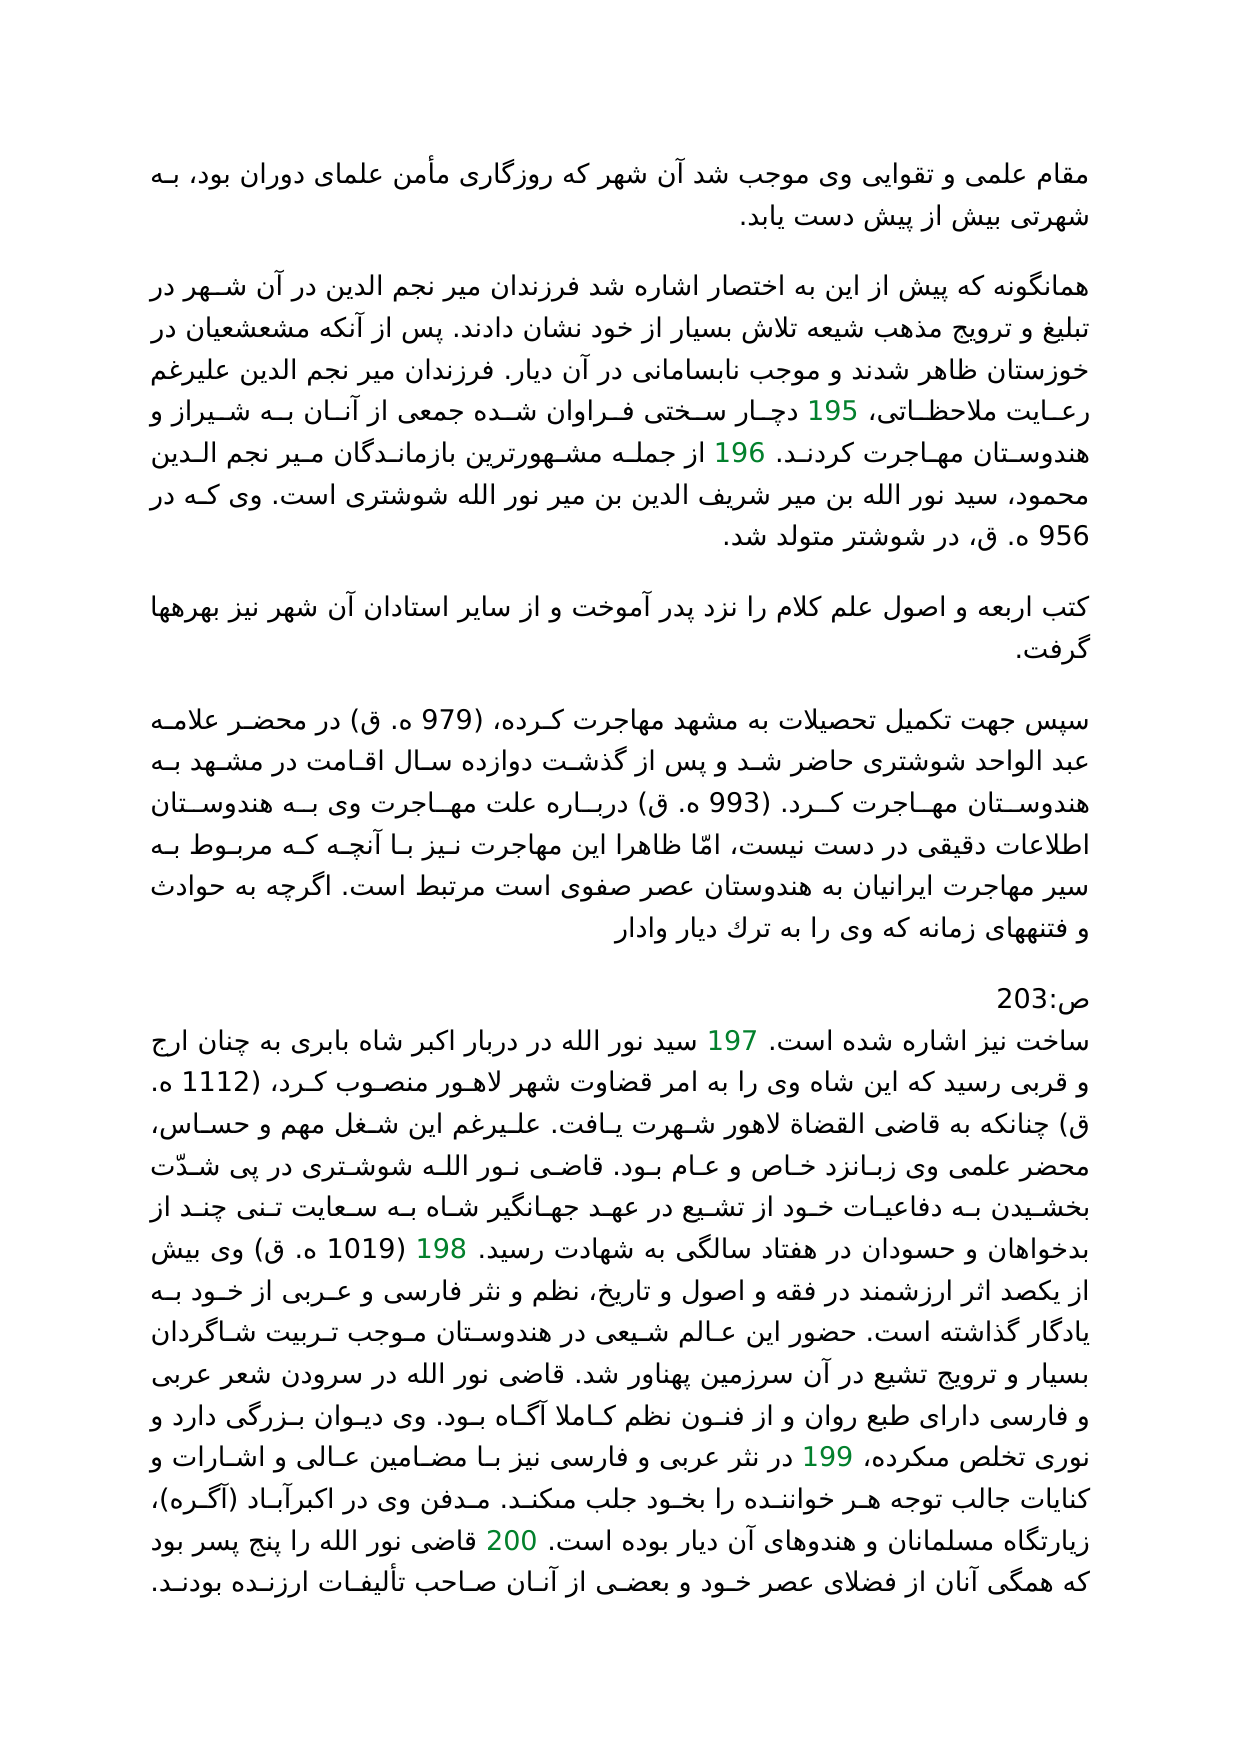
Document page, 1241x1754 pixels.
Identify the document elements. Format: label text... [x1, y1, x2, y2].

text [150, 150, 1090, 233]
text كتب اربعه و اصول علم كلام را نزد پدر آموخت و از ساير استادان آن شهر نيز بهره‏ها گرفت. [150, 583, 1090, 667]
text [150, 1017, 1090, 1600]
text سپس جهت تكميل تحصيلات به مشهد مهاجرت كرده، (979 ه. ق) در محضر علامه عبد الواحد شوشترى حاضر شد و پس از گذشت دوازده سال اقامت در مشهد به هندوستان مهاجرت كرد. (993 ه. ق) درباره علت مهاجرت وى به هندوستان اطلاعات دقيقى در دست نيست، امّا ظاهرا اين مهاجرت نيز با آن‏چه كه مربوط به سير مهاجرت ايرانيان به هندوستان عصر صفوى است مرتبط است. اگرچه به حوادث و فتنه‏هاى زمانه كه وى را به ترك ديار وادار [150, 696, 1090, 946]
text ص:203 [150, 975, 1090, 1017]
text همان‏گونه كه پيش از اين به اختصار اشاره شد فرزندان مير نجم الدين در آن شهر در تبليغ و ترويج مذهب شيعه تلاش بسيار از خود نشان دادند. پس از آن‏كه مشعشعيان در خوزستان ظاهر شدند و موجب نابسامانى در آن ديار. فرزندان مير نجم الدين عليرغم رعايت ملاحظاتى، 195 دچار سختى فراوان شده جمعى از آنان به شيراز و هندوستان مهاجرت كردند. 196 از جمله مشهورترين بازماندگان مير نجم الدين محمود، سيد نور الله بن مير شريف الدين بن مير نور الله شوشترى است. وى كه در 956 ه. ق، در شوشتر متولد شد. [150, 262, 1090, 554]
